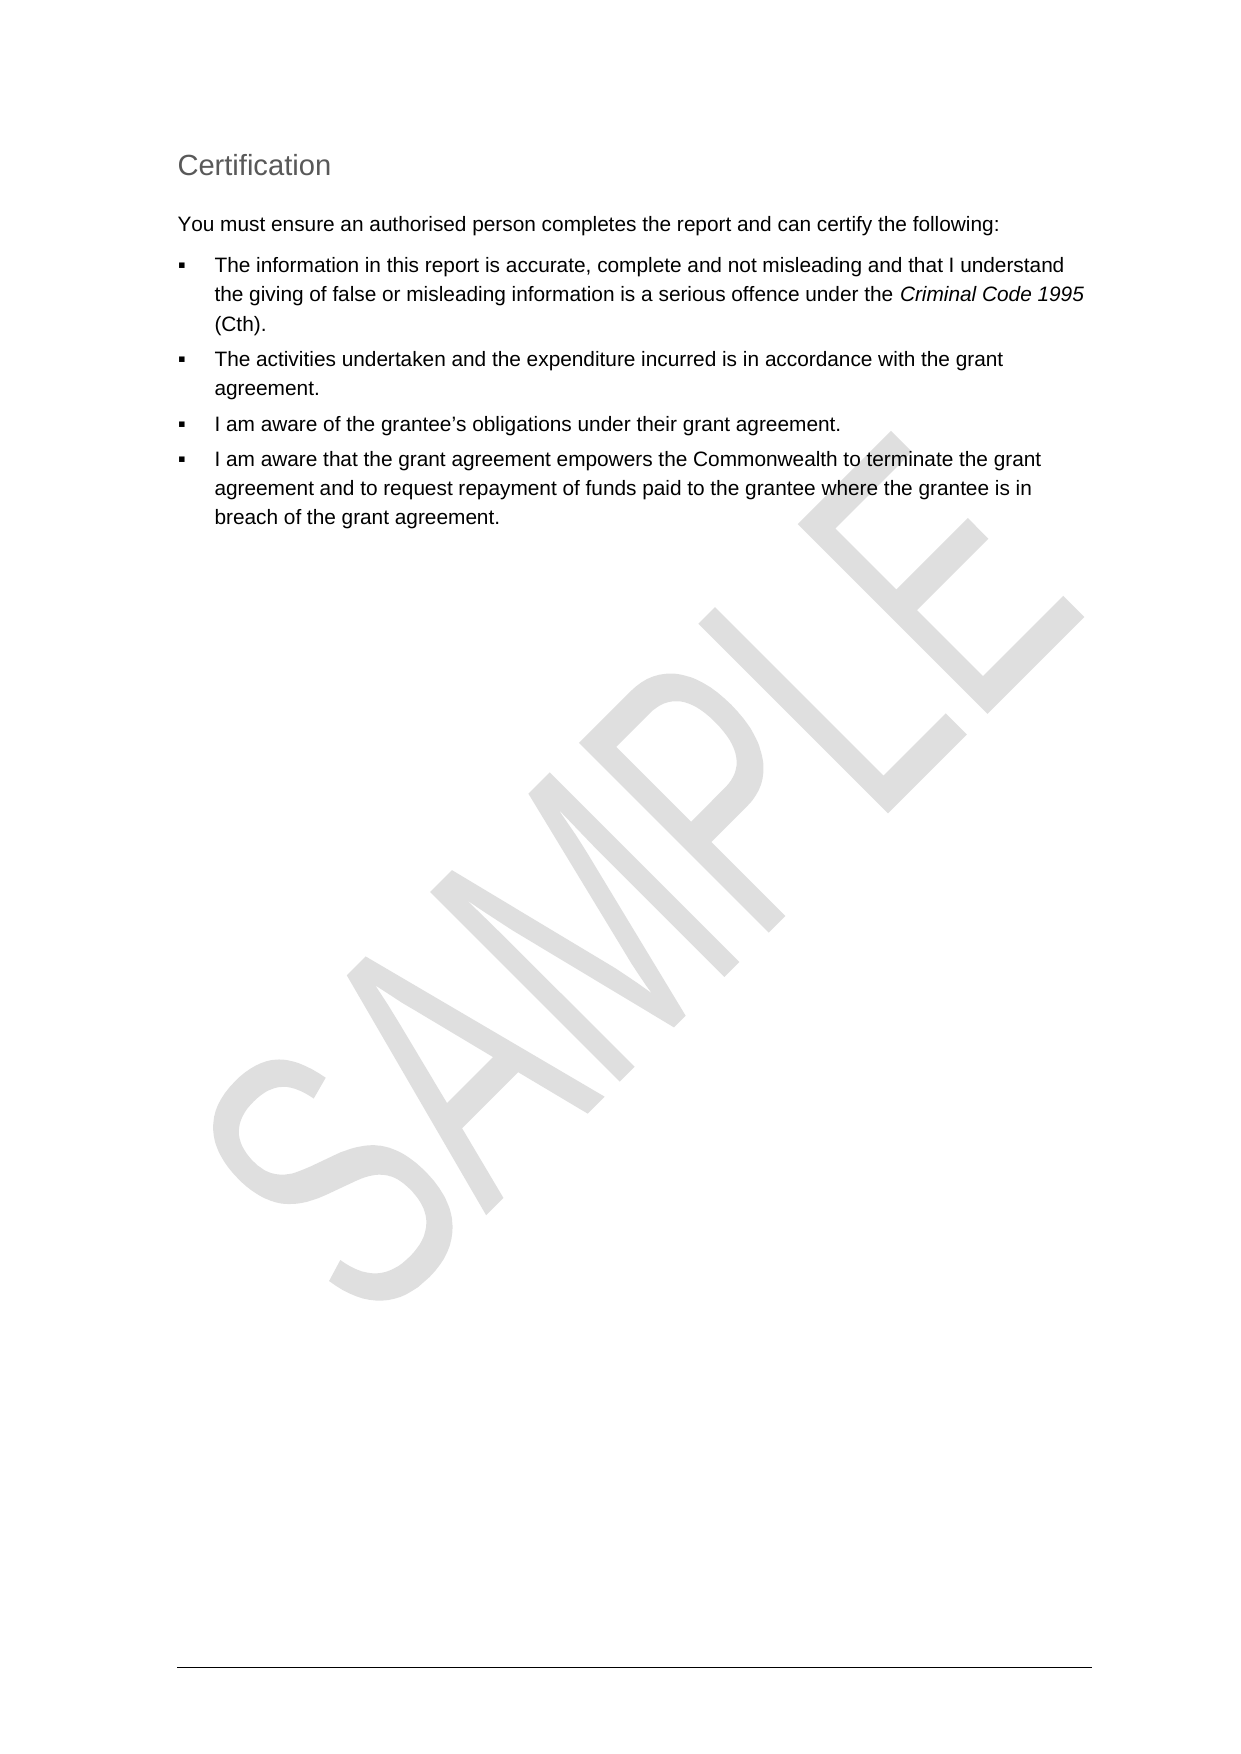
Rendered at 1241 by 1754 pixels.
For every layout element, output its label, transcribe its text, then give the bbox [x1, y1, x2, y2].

text You must ensure an authorised person completes the report and can certify the following: [177, 206, 1092, 235]
subtitle Certification [177, 148, 1092, 181]
list The information in this report is accurate, complete and not misleading and that I understand the giving of false or misleading information is a serious offence under the Criminal Code 1995 (Cth). [177, 248, 1092, 335]
list I am aware that the grant agreement empowers the Commonwealth to terminate the grant agreement and to request repayment of funds paid to the grantee where the grantee is in breach of the grant agreement. [177, 442, 1092, 529]
list I am aware of the grantee’s obligations under their grant agreement. [177, 406, 1092, 435]
list The activities undertaken and the expenditure incurred is in accordance with the grant agreement. [177, 342, 1092, 400]
